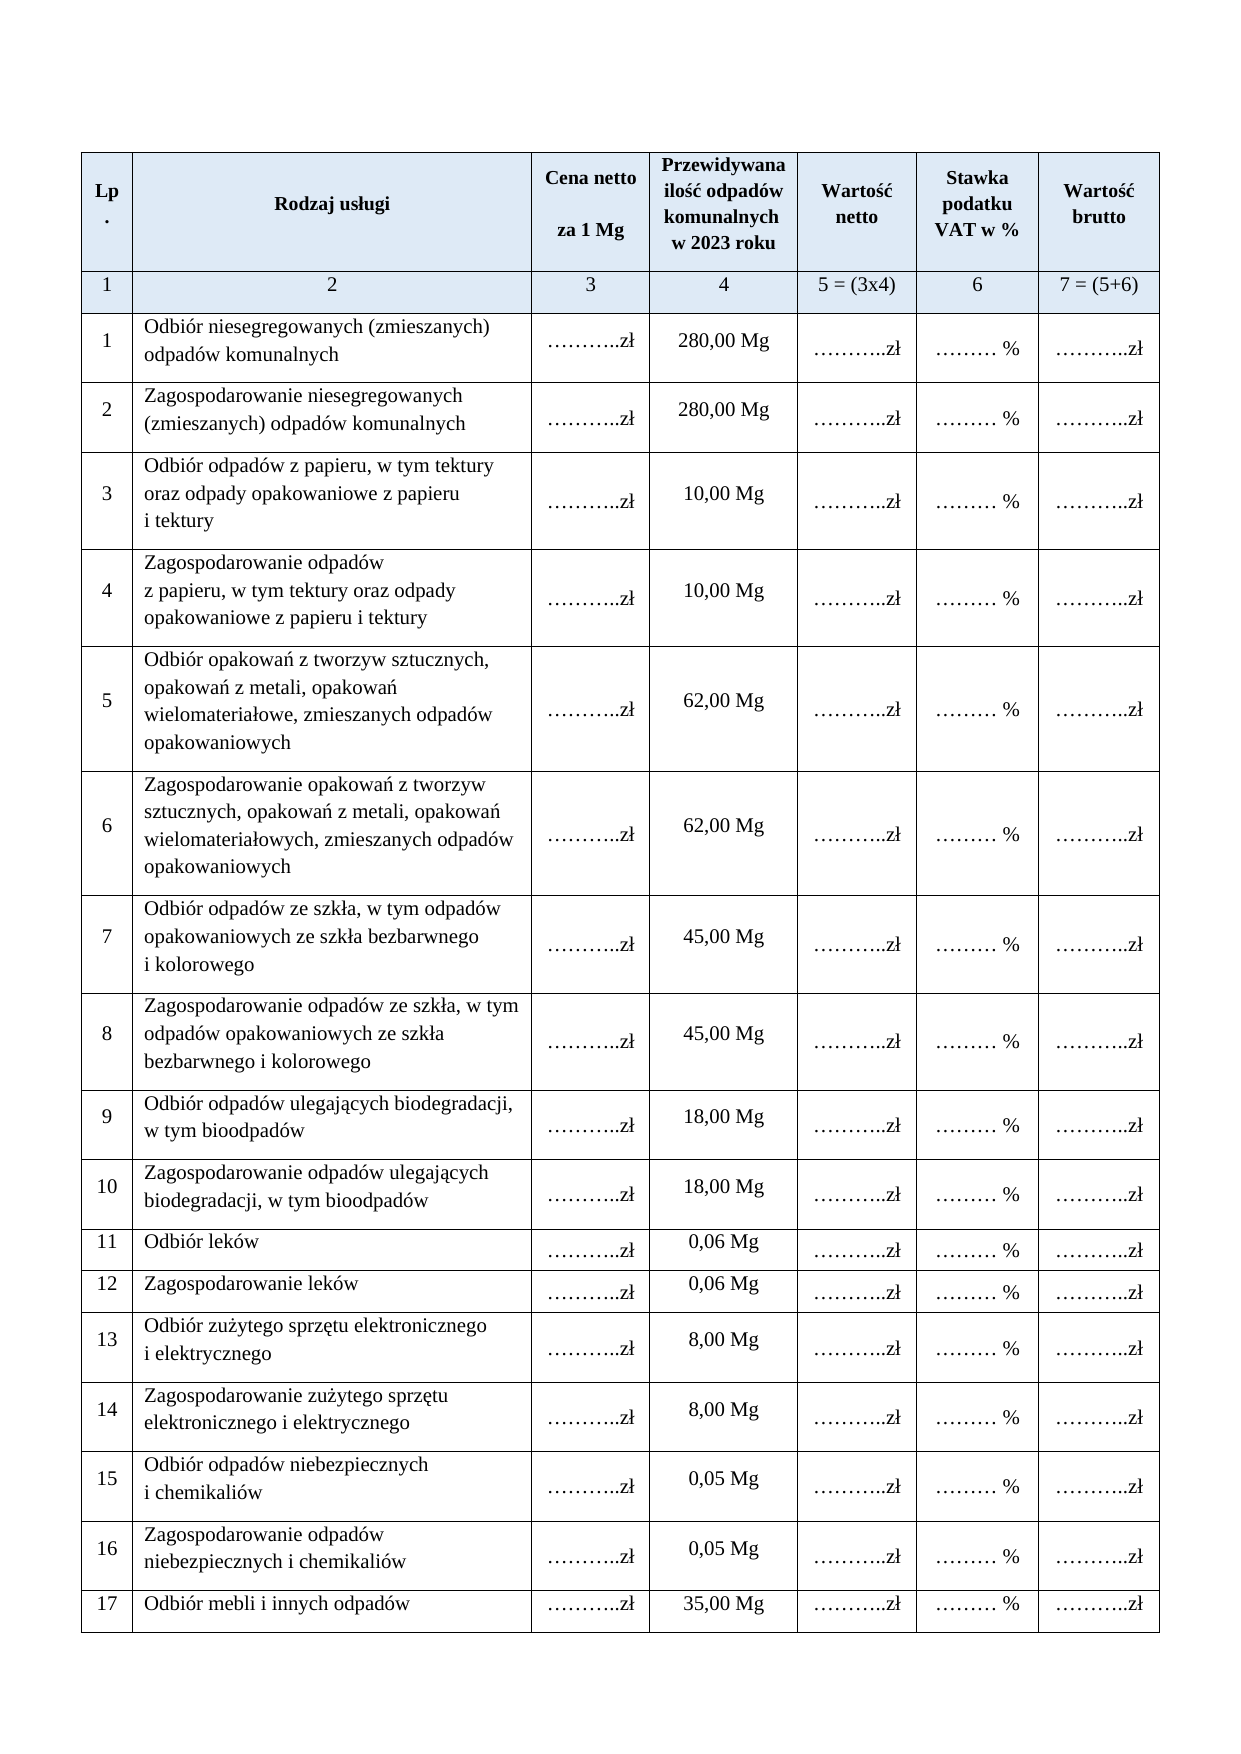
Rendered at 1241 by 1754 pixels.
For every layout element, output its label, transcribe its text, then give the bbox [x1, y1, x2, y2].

table_cell ………..zł [798, 383, 916, 452]
table_cell 0,06 Mg [650, 1230, 797, 1270]
table_cell ………..zł [1039, 1591, 1159, 1632]
table_cell ……… % [917, 1091, 1038, 1159]
table_cell 45,00 Mg [650, 994, 797, 1089]
table_cell 10,00 Mg [650, 453, 797, 549]
table_cell ………..zł [798, 550, 916, 646]
table_cell 3 [532, 272, 649, 313]
table_cell ……… % [917, 1383, 1038, 1451]
table_cell ………..zł [798, 1383, 916, 1451]
table_cell ………..zł [532, 314, 649, 382]
table_cell ………..zł [798, 1271, 916, 1312]
table_header Rodzaj usługi [133, 153, 531, 271]
table_cell Zagospodarowanie niesegregowanych (zmieszanych) odpadów komunalnych [133, 383, 531, 452]
table_cell ………..zł [1039, 383, 1159, 452]
table_cell ………..zł [532, 383, 649, 452]
table_cell ………..zł [798, 314, 916, 382]
table_cell ………..zł [532, 1160, 649, 1228]
table_cell ……… % [917, 647, 1038, 771]
table_cell ……… % [917, 453, 1038, 549]
table_cell ………..zł [532, 1091, 649, 1159]
table_cell ………..zł [1039, 1091, 1159, 1159]
table_cell 9 [82, 1091, 132, 1159]
table_cell ………..zł [798, 896, 916, 992]
table_cell ………..zł [798, 1160, 916, 1228]
table_cell ………..zł [532, 1313, 649, 1382]
table_cell 8,00 Mg [650, 1383, 797, 1451]
table_cell ………..zł [532, 994, 649, 1089]
table_cell ………..zł [1039, 1160, 1159, 1228]
table_cell ……… % [917, 1230, 1038, 1270]
table_cell ………..zł [1039, 550, 1159, 646]
table_cell ………..zł [532, 1522, 649, 1590]
table_cell ………..zł [1039, 453, 1159, 549]
table_cell ………..zł [1039, 1383, 1159, 1451]
table_cell Zagospodarowanie odpadów ze szkła, w tym odpadów opakowaniowych ze szkła bezbarwnego i kolorowego [133, 994, 531, 1089]
table_cell ………..zł [1039, 1313, 1159, 1382]
table_cell ………..zł [1039, 994, 1159, 1089]
table_cell 0,05 Mg [650, 1522, 797, 1590]
table_cell Odbiór opakowań z tworzyw sztucznych, opakowań z metali, opakowań wielomateriałowe, zmieszanych odpadów opakowaniowych [133, 647, 531, 771]
table_cell ………..zł [798, 1452, 916, 1521]
table_cell ………..zł [798, 1522, 916, 1590]
table_cell Odbiór leków [133, 1230, 531, 1270]
table_header Cena netto za 1 Mg [532, 153, 649, 271]
table_cell 280,00 Mg [650, 314, 797, 382]
table_cell ……… % [917, 1522, 1038, 1590]
table_cell Zagospodarowanie odpadów niebezpiecznych i chemikaliów [133, 1522, 531, 1590]
table_cell Odbiór odpadów z papieru, w tym tektury oraz odpady opakowaniowe z papieru i tektury [133, 453, 531, 549]
table_cell Zagospodarowanie zużytego sprzętu elektronicznego i elektrycznego [133, 1383, 531, 1451]
table_cell 2 [82, 383, 132, 452]
table_cell ………..zł [798, 772, 916, 895]
table_cell 62,00 Mg [650, 647, 797, 771]
table_header Wartość brutto [1039, 153, 1159, 271]
table_cell 4 [82, 550, 132, 646]
table_cell 35,00 Mg [650, 1591, 797, 1632]
table_cell ………..zł [1039, 896, 1159, 992]
table_cell Zagospodarowanie opakowań z tworzyw sztucznych, opakowań z metali, opakowań wielomateriałowych, zmieszanych odpadów opakowaniowych [133, 772, 531, 895]
table_cell ……… % [917, 550, 1038, 646]
table_cell 12 [82, 1271, 132, 1312]
table_cell 13 [82, 1313, 132, 1382]
table_cell ………..zł [532, 1591, 649, 1632]
table_cell ……… % [917, 1591, 1038, 1632]
table_cell 7 = (5+6) [1039, 272, 1159, 313]
table_cell ………..zł [798, 1091, 916, 1159]
table_cell ……… % [917, 314, 1038, 382]
table_cell ……… % [917, 383, 1038, 452]
table_cell ………..zł [532, 1452, 649, 1521]
table_cell 1 [82, 314, 132, 382]
table_cell ………..zł [532, 1230, 649, 1270]
table_cell ………..zł [532, 1383, 649, 1451]
table_cell ………..zł [532, 772, 649, 895]
table_cell 1 [82, 272, 132, 313]
table_cell 0,05 Mg [650, 1452, 797, 1521]
table_cell 45,00 Mg [650, 896, 797, 992]
table_cell 5 [82, 647, 132, 771]
table_cell ………..zł [532, 453, 649, 549]
table_cell ……… % [917, 772, 1038, 895]
table_cell Zagospodarowanie leków [133, 1271, 531, 1312]
table_cell 10,00 Mg [650, 550, 797, 646]
table_cell Odbiór niesegregowanych (zmieszanych) odpadów komunalnych [133, 314, 531, 382]
table_cell ………..zł [1039, 1452, 1159, 1521]
table_cell 7 [82, 896, 132, 992]
table_cell Odbiór odpadów niebezpiecznych i chemikaliów [133, 1452, 531, 1521]
table_cell ………..zł [532, 1271, 649, 1312]
table_cell ……… % [917, 1160, 1038, 1228]
table_cell ……… % [917, 1313, 1038, 1382]
table_cell Zagospodarowanie odpadów z papieru, w tym tektury oraz odpady opakowaniowe z papieru i tektury [133, 550, 531, 646]
table_cell 18,00 Mg [650, 1091, 797, 1159]
table_cell 62,00 Mg [650, 772, 797, 895]
table_cell ………..zł [532, 550, 649, 646]
table_cell ……… % [917, 896, 1038, 992]
table_cell 17 [82, 1591, 132, 1632]
table_cell Odbiór odpadów ze szkła, w tym odpadów opakowaniowych ze szkła bezbarwnego i kolorowego [133, 896, 531, 992]
table_cell ……… % [917, 1452, 1038, 1521]
table_cell Odbiór odpadów ulegających biodegradacji, w tym bioodpadów [133, 1091, 531, 1159]
table_cell ………..zł [798, 1591, 916, 1632]
table_cell ………..zł [798, 1313, 916, 1382]
table_cell 16 [82, 1522, 132, 1590]
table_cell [133, 1591, 531, 1632]
table_cell 15 [82, 1452, 132, 1521]
table_cell 3 [82, 453, 132, 549]
table_cell ………..zł [1039, 647, 1159, 771]
table_cell ………..zł [532, 647, 649, 771]
table_cell ………..zł [1039, 772, 1159, 895]
table_cell ………..zł [798, 1230, 916, 1270]
table_cell 5 = (3x4) [798, 272, 916, 313]
table_cell ………..zł [798, 453, 916, 549]
table_cell 4 [650, 272, 797, 313]
table_cell 280,00 Mg [650, 383, 797, 452]
table_cell ………..zł [532, 896, 649, 992]
table_header Stawka podatku VAT w % [917, 153, 1038, 271]
table_cell ………..zł [798, 647, 916, 771]
table_cell 11 [82, 1230, 132, 1270]
table_header Lp. [82, 153, 132, 271]
table_header Wartość netto [798, 153, 916, 271]
table_cell ………..zł [1039, 1522, 1159, 1590]
table_cell 8,00 Mg [650, 1313, 797, 1382]
table_cell 14 [82, 1383, 132, 1451]
table_cell ……… % [917, 1271, 1038, 1312]
table_cell ………..zł [1039, 314, 1159, 382]
table_cell Zagospodarowanie odpadów ulegających biodegradacji, w tym bioodpadów [133, 1160, 531, 1228]
table_cell 10 [82, 1160, 132, 1228]
table_header Przewidywana ilość odpadów komunalnych w 2023 roku [650, 153, 797, 271]
table_cell ………..zł [1039, 1271, 1159, 1312]
table_cell ………..zł [798, 994, 916, 1089]
table_cell 0,06 Mg [650, 1271, 797, 1312]
table_cell 18,00 Mg [650, 1160, 797, 1228]
table_cell 6 [917, 272, 1038, 313]
table_cell Odbiór zużytego sprzętu elektronicznego i elektrycznego [133, 1313, 531, 1382]
table_cell 8 [82, 994, 132, 1089]
table_cell ……… % [917, 994, 1038, 1089]
table_cell ………..zł [1039, 1230, 1159, 1270]
table_cell 2 [133, 272, 531, 313]
table_cell 6 [82, 772, 132, 895]
